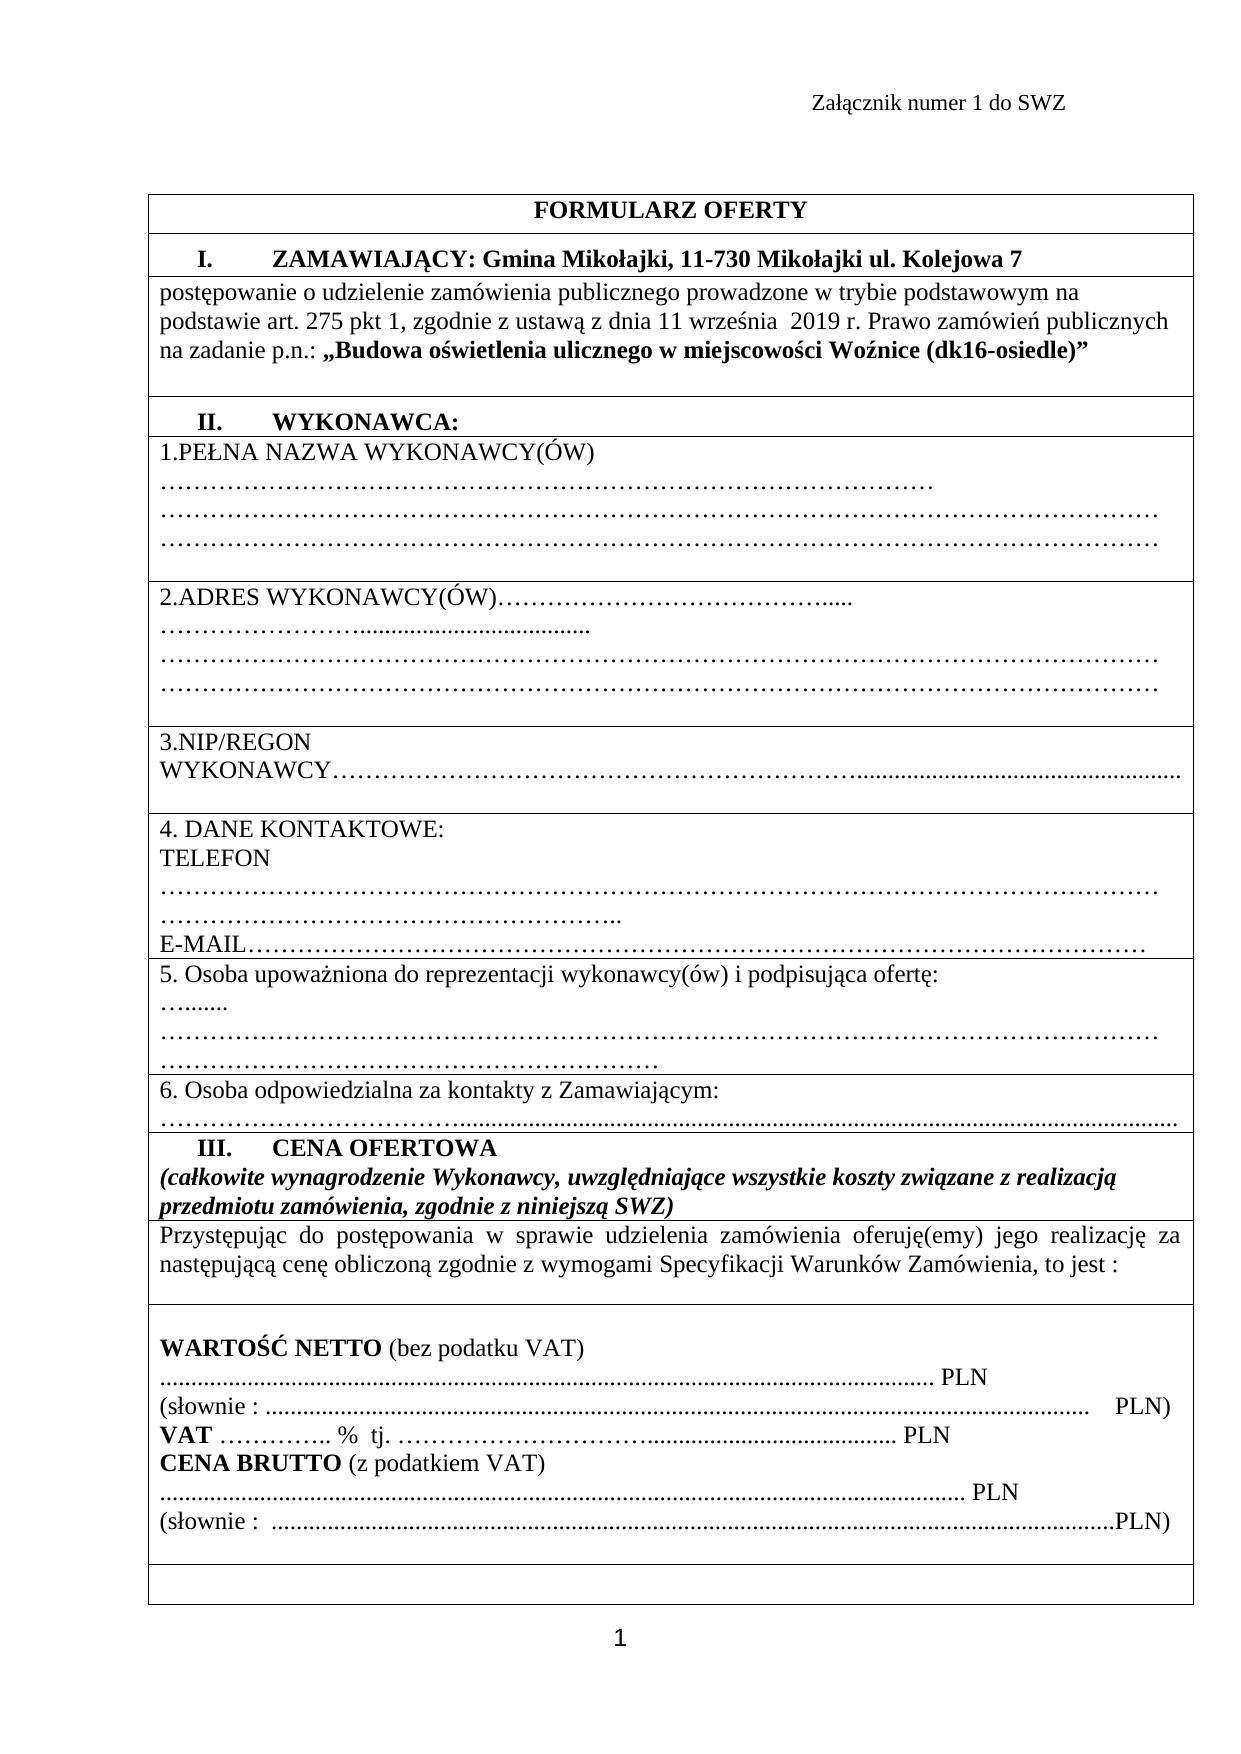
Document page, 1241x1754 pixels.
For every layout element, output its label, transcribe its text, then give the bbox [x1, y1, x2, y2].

table_cell WARTOŚĆ NETTO (bez podatku VAT) ............................................................................................................................ PLN (słownie : .................................................................................................................................... PLN) VAT ………….. % tj. …………………………........................................ PLN CENA BRUTTO (z podatkiem VAT) ................................................................................................................................. PLN (słownie : .......................................................................................................................................PLN) [149, 1305, 1193, 1563]
table_cell postępowanie o udzielenie zamówienia publicznego prowadzone w trybie podstawowym na podstawie art. 275 pkt 1, zgodnie z ustawą z dnia 11 września 2019 r. Prawo zamówień publicznych na zadanie p.n.: „Budowa oświetlenia ulicznego w miejscowości Woźnice (dk16-osiedle)” [149, 277, 1193, 396]
table_cell 5. Osoba upoważniona do reprezentacji wykonawcy(ów) i podpisująca ofertę: ….......……………………………………………………………………………………………………………………………………………………………… [149, 959, 1193, 1074]
text Załącznik numer 1 do SWZ [738, 89, 1093, 115]
table_cell ZAMAWIAJĄCY: Gmina Mikołajki, 11-730 Mikołajki ul. Kolejowa 7 [149, 234, 1193, 276]
table_cell 3.NIP/REGON WYKONAWCY……………………………………………………….................................................... [149, 727, 1193, 813]
table_cell 6. Osoba odpowiedzialna za kontakty z Zamawiającym: ………………………………................................................................................................................... [149, 1075, 1193, 1132]
table_cell 2.ADRES WYKONAWCY(ÓW)………………………………….....……………………..................................... …………………………………………………………………………………………………………………………………………………………………………………………………………………… [149, 582, 1193, 726]
table_cell Przystępując do postępowania w sprawie udzielenia zamówienia oferuję(emy) jego realizację za następującą cenę obliczoną zgodnie z wymogami Specyfikacji Warunków Zamówienia, to jest : [149, 1221, 1193, 1304]
table_cell 1.PEŁNA NAZWA WYKONAWCY(ÓW)………………………………………………………………………………… …………………………………………………………………………………………………………………………………………………………………………………………………………………… [149, 437, 1193, 581]
table_header FORMULARZ OFERTY [149, 195, 1193, 233]
table_cell CENA OFERTOWA (całkowite wynagrodzenie Wykonawcy, uwzględniające wszystkie koszty związane z realizacją przedmiotu zamówienia, zgodnie z niniejszą SWZ) [149, 1133, 1193, 1219]
table_cell 4. DANE KONTAKTOWE: TELEFON ………………………………………………………………………………………………………………………………………………………….. E-MAIL……………………………………………………………………………………………… [149, 814, 1193, 958]
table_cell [149, 1565, 1193, 1604]
table_cell WYKONAWCA: [149, 397, 1193, 436]
